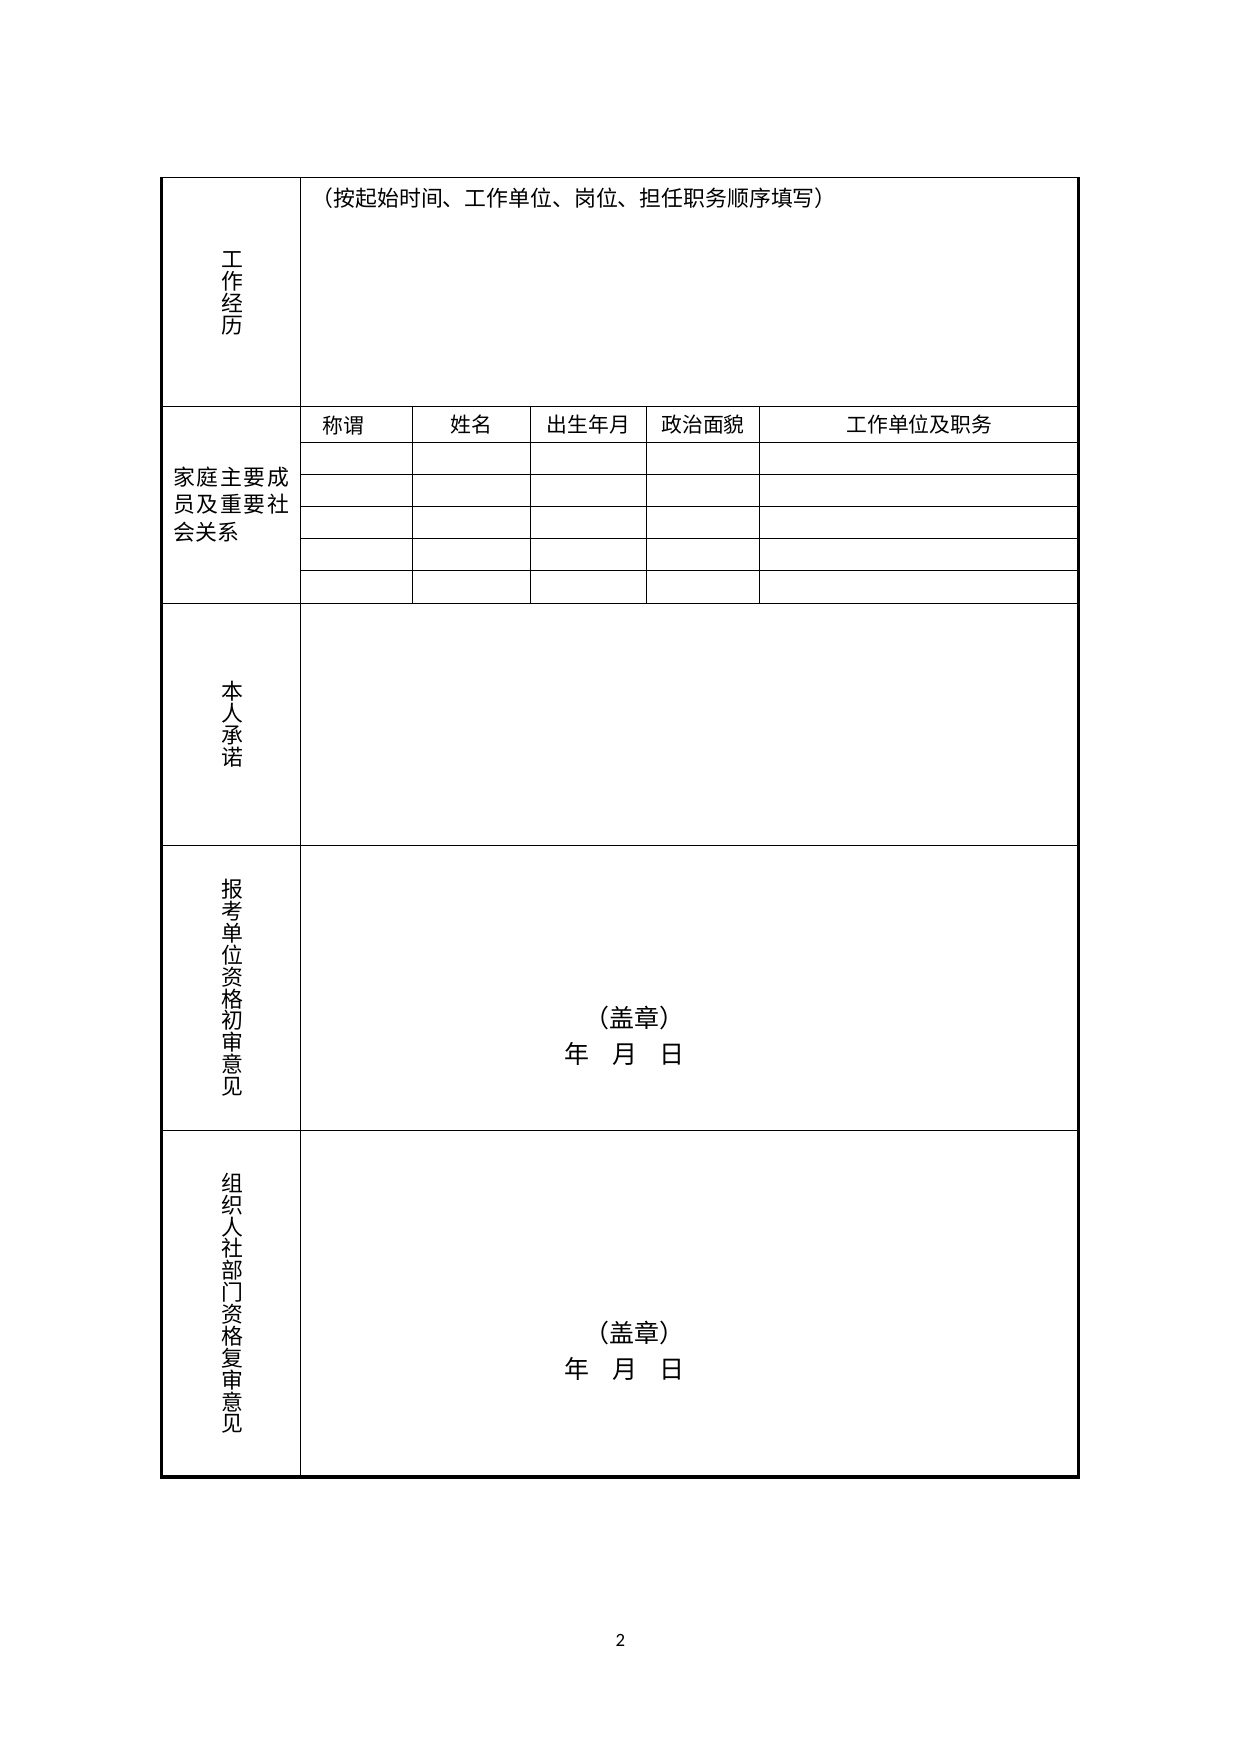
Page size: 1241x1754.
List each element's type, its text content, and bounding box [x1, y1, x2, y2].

table_cell [760, 571, 1077, 602]
table_cell [301, 539, 412, 570]
table_header （按起始时间、工作单位、岗位、担任职务顺序填写） [301, 178, 1077, 406]
table_cell [531, 571, 646, 602]
table_cell （盖章） 年 月 日 [301, 846, 1077, 1130]
table_cell 家庭主要成员及重要社 会关系 [163, 407, 300, 602]
table_cell [760, 507, 1077, 538]
table_cell [647, 475, 759, 506]
table_cell [413, 571, 530, 602]
table_cell [531, 443, 646, 474]
table_cell [301, 571, 412, 602]
table_cell [301, 604, 1077, 844]
table_cell [647, 507, 759, 538]
table_cell （盖章） 年 月 日 [301, 1131, 1077, 1475]
table_cell 报考单位资格初审意见 [163, 846, 300, 1130]
table_cell [413, 443, 530, 474]
table_cell 姓名 [413, 407, 530, 442]
table_cell [301, 475, 412, 506]
table_cell 本人承诺 [163, 604, 300, 844]
table_header 工作经历 [163, 178, 300, 406]
table_cell [531, 475, 646, 506]
table_cell 出生年月 [531, 407, 646, 442]
table_cell [531, 507, 646, 538]
table_cell [531, 539, 646, 570]
table_cell 政治面貌 [647, 407, 759, 442]
table_cell [760, 475, 1077, 506]
table_cell [413, 475, 530, 506]
table_cell 工作单位及职务 [760, 407, 1077, 442]
table_cell [413, 507, 530, 538]
table_cell [647, 539, 759, 570]
table_cell 称谓 [301, 407, 412, 442]
table_cell [647, 571, 759, 602]
table_cell [301, 443, 412, 474]
table_cell [760, 443, 1077, 474]
table_cell [301, 507, 412, 538]
table_cell 组织人社部门资格复审意见 [163, 1131, 300, 1475]
table_cell [760, 539, 1077, 570]
table_cell [647, 443, 759, 474]
table_cell [413, 539, 530, 570]
